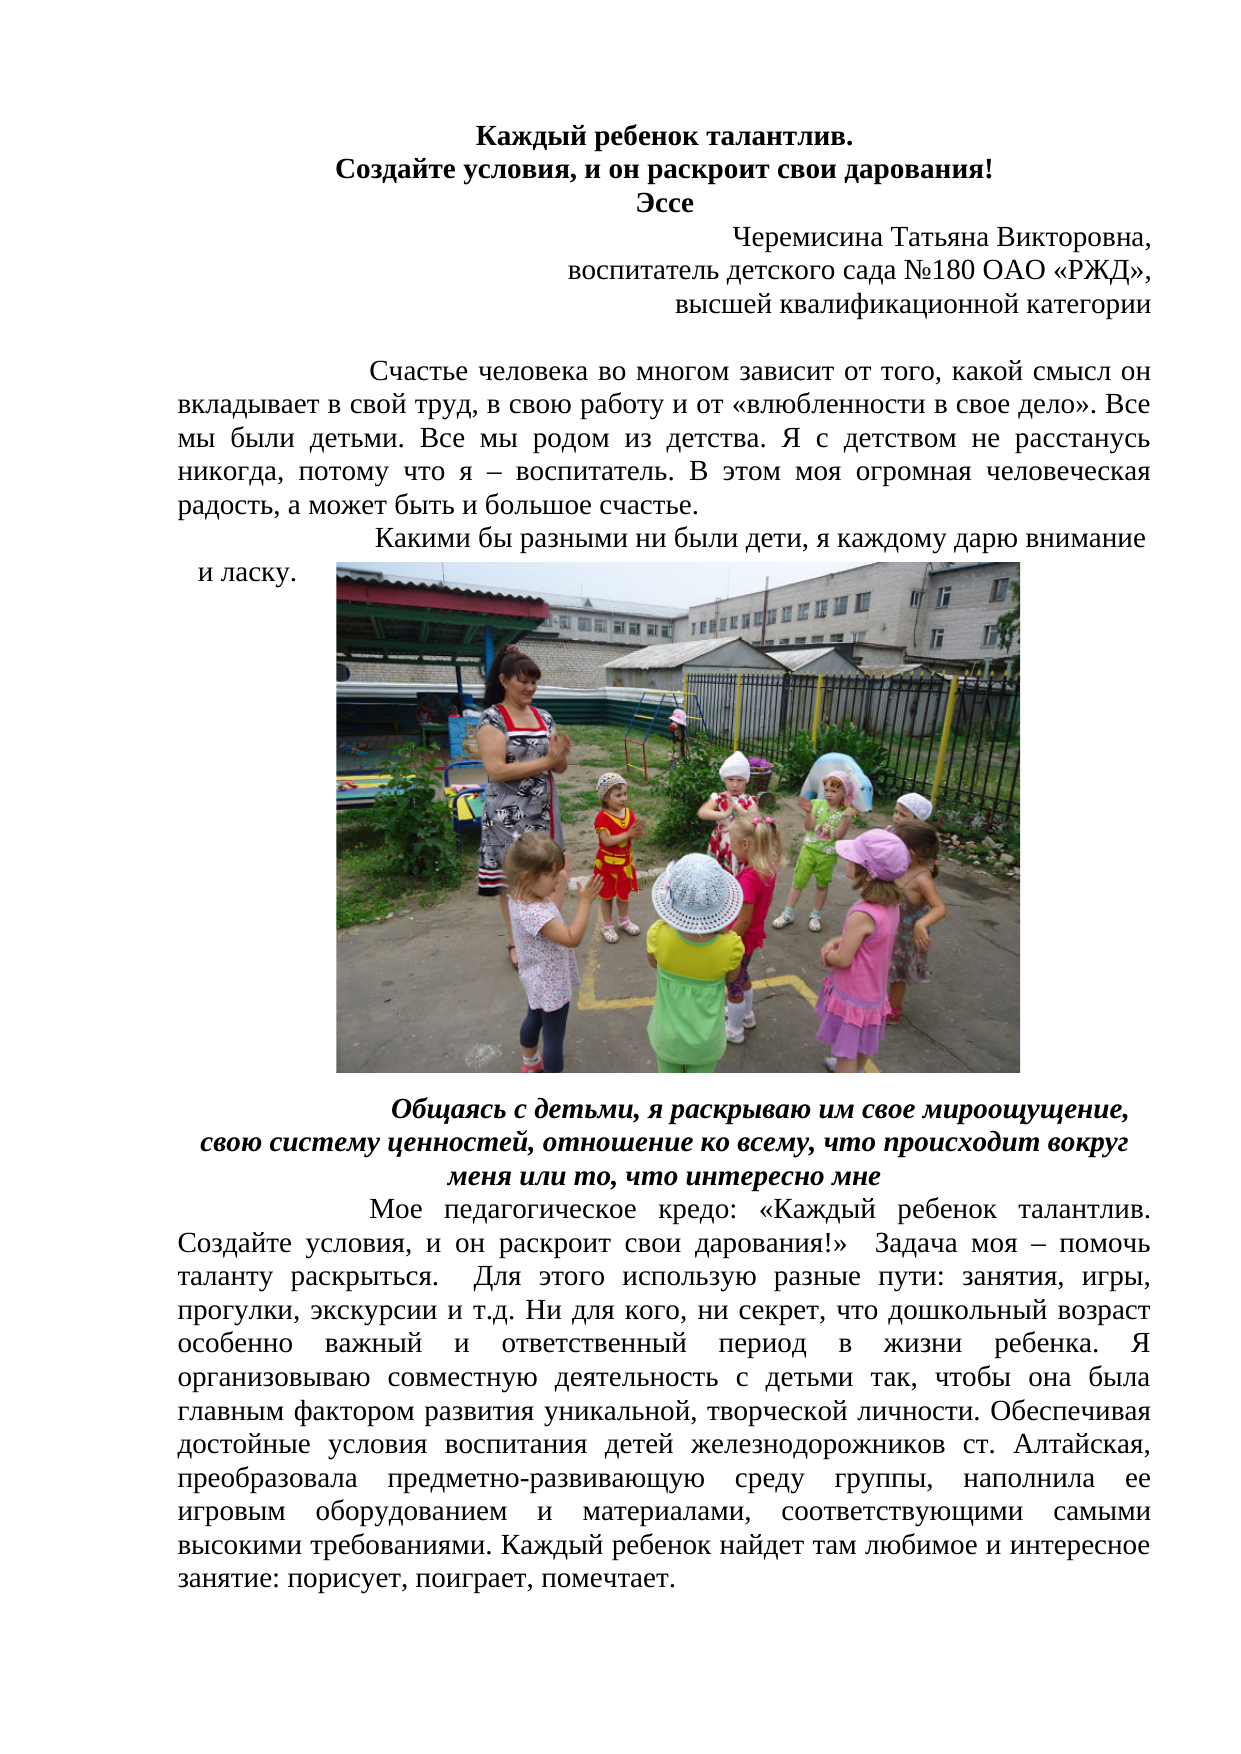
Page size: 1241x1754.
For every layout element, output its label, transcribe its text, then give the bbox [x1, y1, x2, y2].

text Черемисина Татьяна Викторовна, [177, 219, 1152, 252]
text воспитатель детского сада №180 ОАО «РЖД», [177, 252, 1152, 286]
text Каждый ребенок талантлив. [177, 118, 1152, 152]
text Эссе [177, 185, 1152, 219]
text Создайте условия, и он раскроит свои дарования! [177, 152, 1152, 185]
text высшей квалификационной категории [177, 286, 1152, 319]
picture [336, 562, 1021, 1072]
text Счастье человека во многом зависит от того, какой смысл он вкладывает в свой труд, в свою работу и от «влюбленности в свое дело». Все мы были детьми. Все мы родом из детства. Я с детством не расстанусь никогда, потому что я – воспитатель. В этом моя огромная человеческая радость, а может быть и большое счастье. [177, 353, 1152, 521]
text Мое педагогическое кредо: «Каждый ребенок талантлив. Создайте условия, и он раскроит свои дарования!» Задача моя – помочь таланту раскрыться. Для этого использую разные пути: занятия, игры, прогулки, экскурсии и т.д. Ни для кого, ни секрет, что дошкольный возраст особенно важный и ответственный период в жизни ребенка. Я организовываю совместную деятельность с детьми так, чтобы она была главным фактором развития уникальной, творческой личности. Обеспечивая достойные условия воспитания детей железнодорожников ст. Алтайская, преобразовала предметно-развивающую среду группы, наполнила ее игровым оборудованием и материалами, соответствующими самыми высокими требованиями. Каждый ребенок найдет там любимое и интересное занятие: порисует, поиграет, помечтает. [177, 1191, 1152, 1594]
text Какими бы разными ни были дети, я каждому дарю внимание и ласку. [177, 521, 1152, 588]
